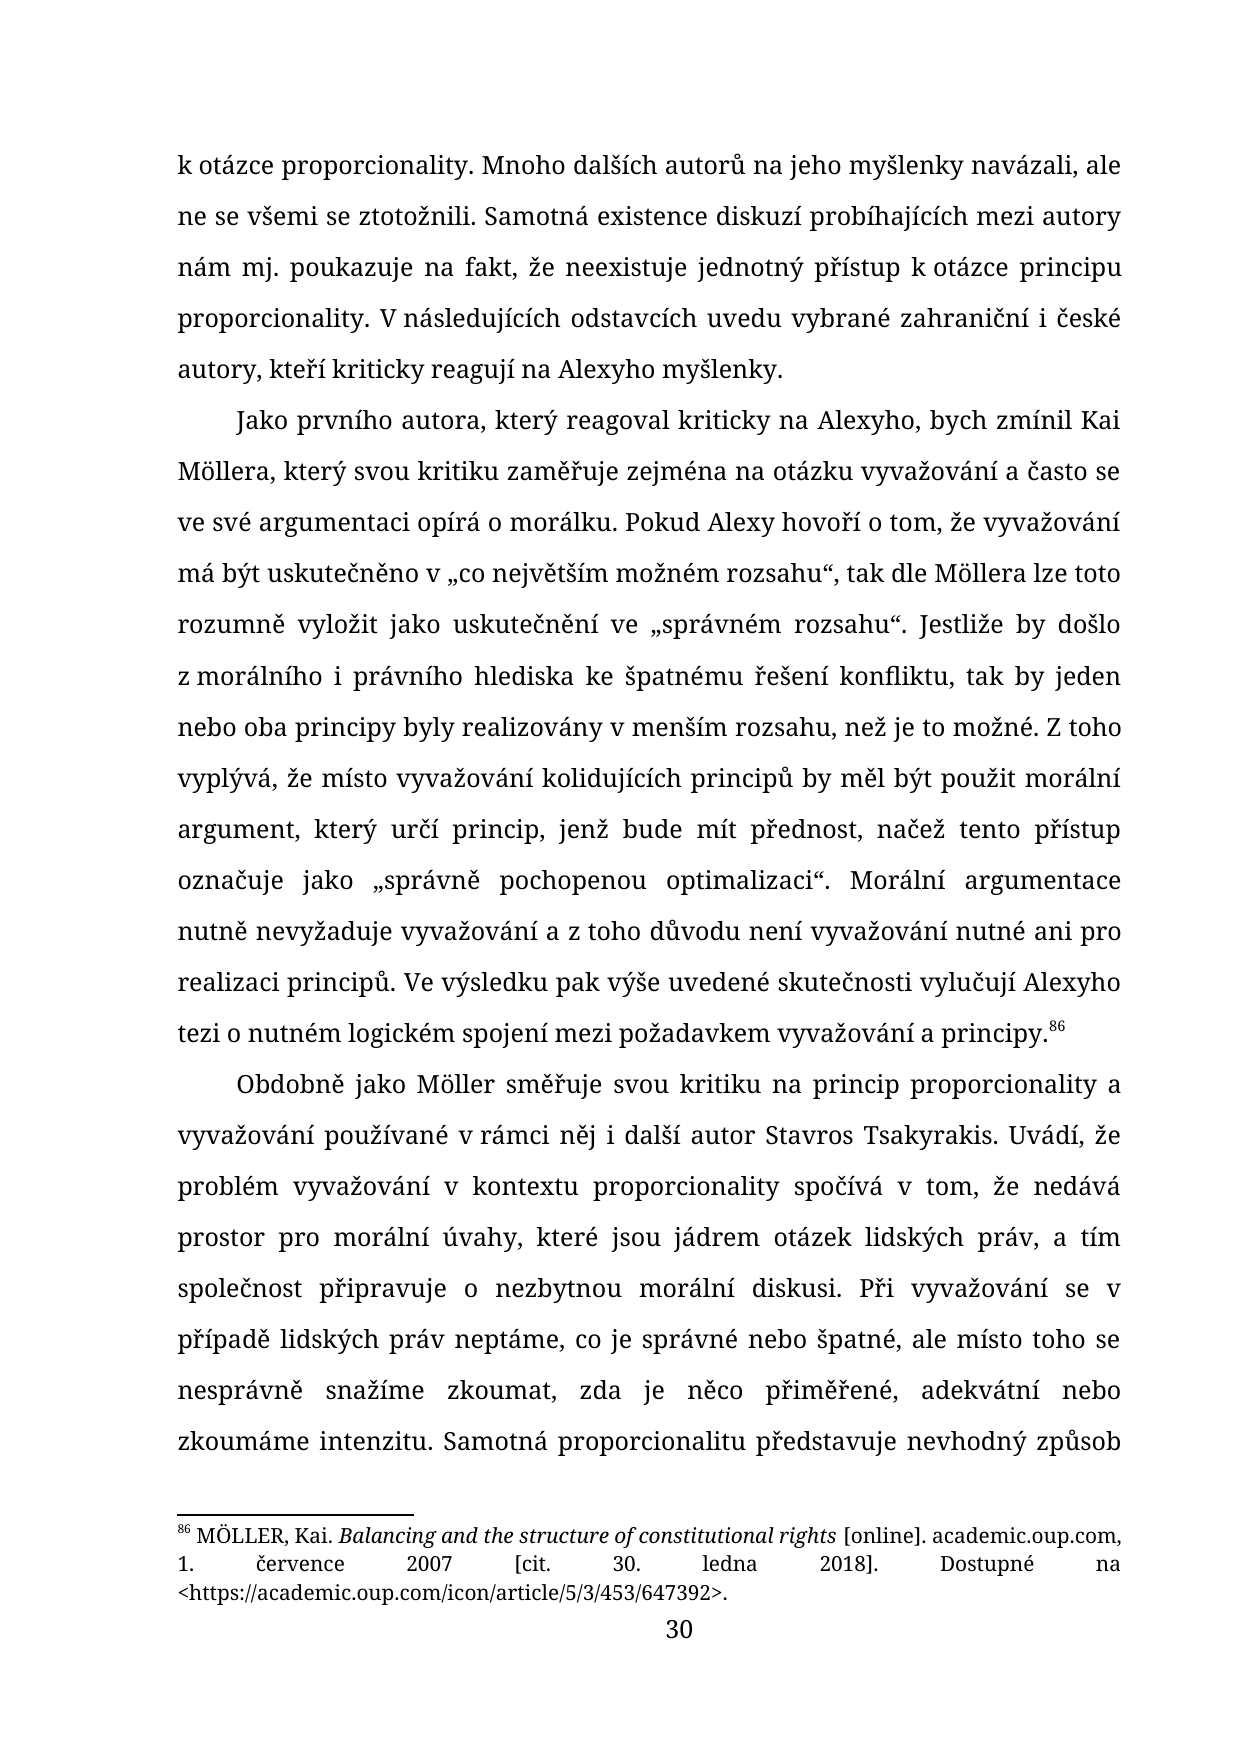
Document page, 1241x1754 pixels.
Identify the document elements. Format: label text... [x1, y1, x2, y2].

text Jako prvního autora, který reagoval kriticky na Alexyho, bych zmínil Kai Möllera, který svou kritiku zaměřuje zejména na otázku vyvažování a často se ve své argumentaci opírá o morálku. Pokud Alexy hovoří o tom, že vyvažování má být uskutečněno v „co největším možném rozsahu“, tak dle Möllera lze toto rozumně vyložit jako uskutečnění ve „správném rozsahu“. Jestliže by došlo z morálního i právního hlediska ke špatnému řešení konfliktu, tak by jeden nebo oba principy byly realizovány v menším rozsahu, než je to možné. Z toho vyplývá, že místo vyvažování kolidujících principů by měl být použit morální argument, který určí princip, jenž bude mít přednost, načež tento přístup označuje jako „správně pochopenou optimalizaci“. Morální argumentace nutně nevyžaduje vyvažování a z toho důvodu není vyvažování nutné ani pro realizaci principů. Ve výsledku pak výše uvedené skutečnosti vylučují Alexyho tezi o nutném logickém spojení mezi požadavkem vyvažování a principy. [177, 403, 1122, 1049]
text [177, 148, 1122, 386]
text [177, 1066, 1122, 1458]
